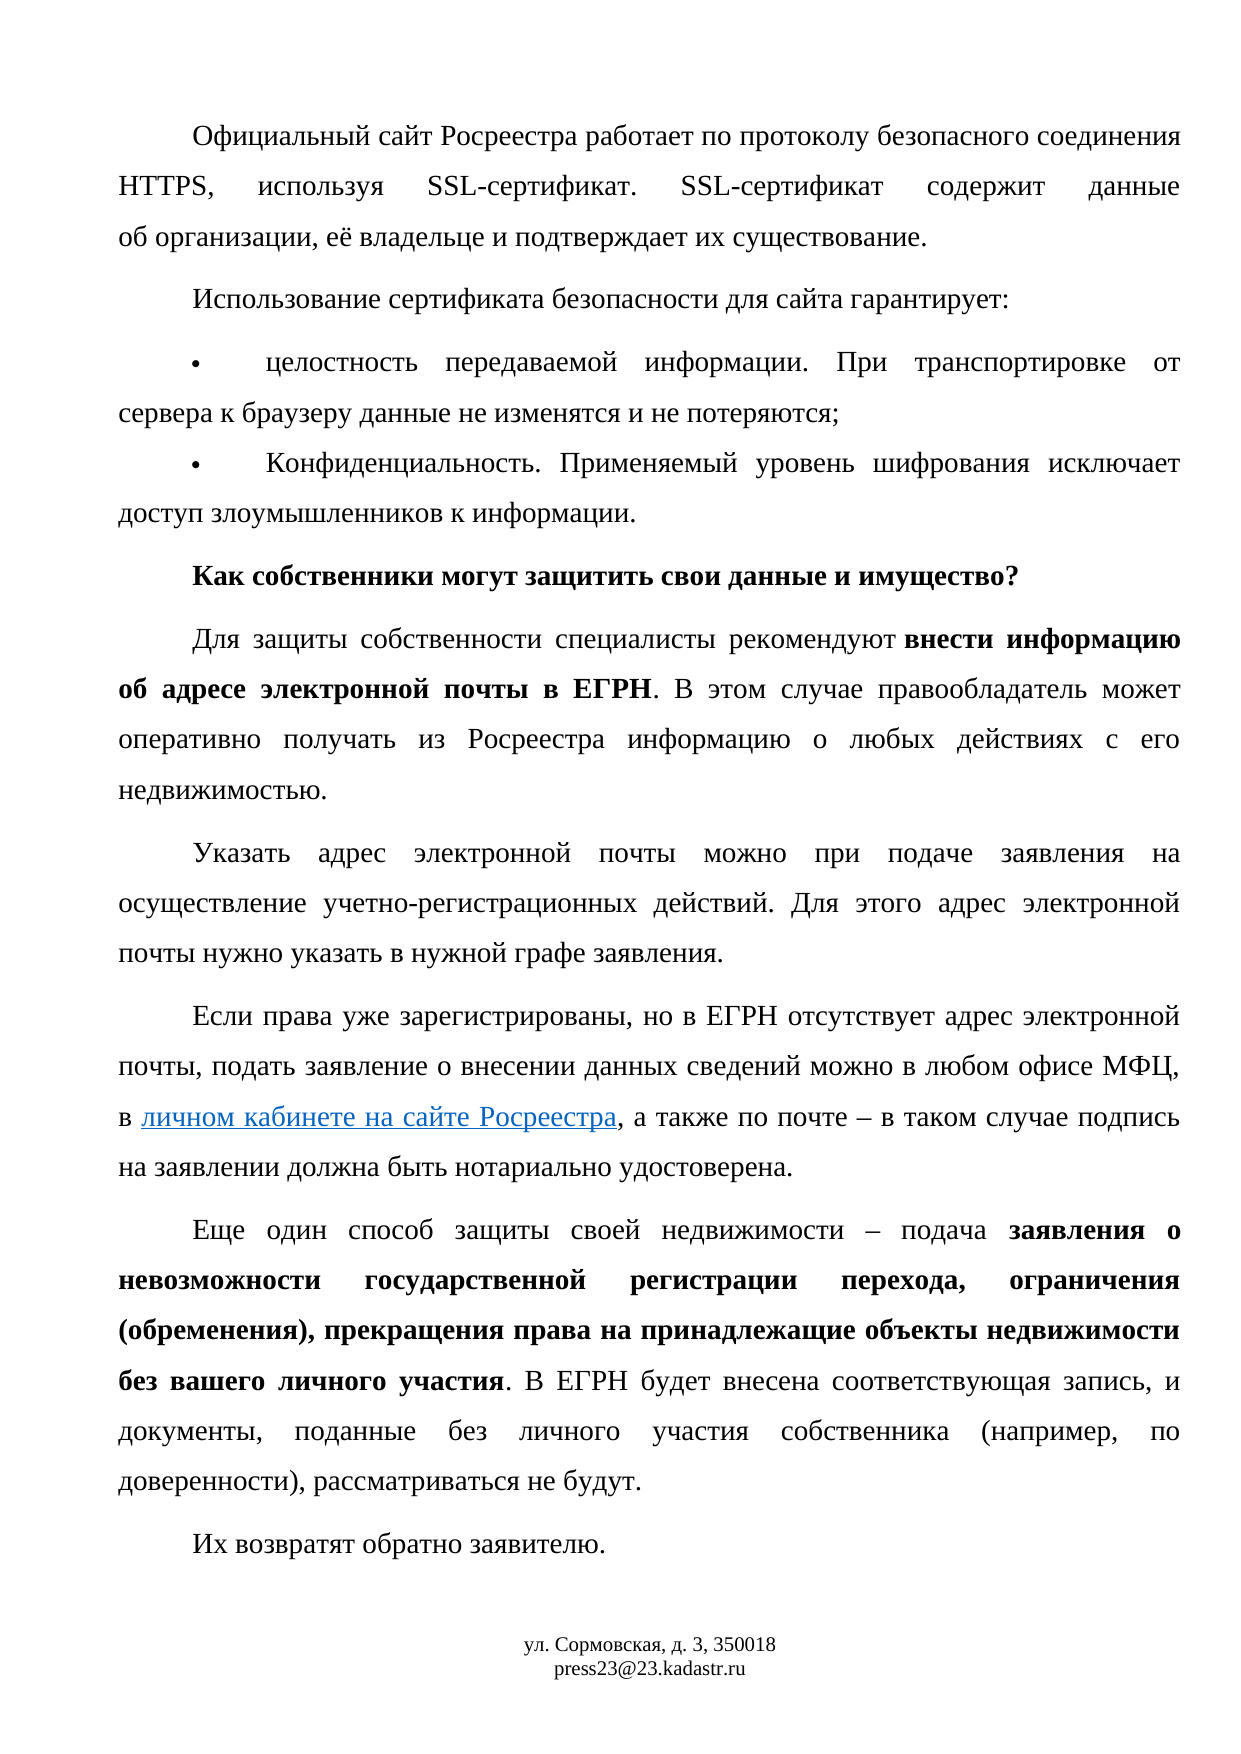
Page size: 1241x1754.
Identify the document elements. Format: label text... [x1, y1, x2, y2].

text Их возвратят обратно заявителю. [118, 1526, 1181, 1560]
text Официальный сайт Росреестра работает по протоколу безопасного соединения HТТPS, используя SSL-сертификат. SSL-сертификат содержит данные об организации, её владельце и подтверждает их существование. [118, 118, 1181, 252]
list Конфиденциальность. Применяемый уровень шифрования исключает доступ злоумышленников к информации. [118, 445, 1181, 529]
text Для защиты собственности специалисты рекомендуют внести информацию об адресе электронной почты в ЕГРН. В этом случае правообладатель может оперативно получать из Росреестра информацию о любых действиях с его недвижимостью. [118, 621, 1181, 805]
text Как собственники могут защитить свои данные и имущество? [118, 558, 1181, 592]
text Если права уже зарегистрированы, но в ЕГРН отсутствует адрес электронной почты, подать заявление о внесении данных сведений можно в любом офисе МФЦ, в личном кабинете на сайте Росреестра, а также по почте – в таком случае подпись на заявлении должна быть нотариально удостоверена. [118, 998, 1181, 1183]
text Еще один способ защиты своей недвижимости – подача заявления о невозможности государственной регистрации перехода, ограничения (обременения), прекращения права на принадлежащие объекты недвижимости без вашего личного участия. В ЕГРН будет внесена соответствующая запись, и документы, поданные без личного участия собственника (например, по доверенности), рассматриваться не будут. [118, 1212, 1181, 1497]
text Указать адрес электронной почты можно при подаче заявления на осуществление учетно-регистрационных действий. Для этого адрес электронной почты нужно указать в нужной графе заявления. [118, 835, 1181, 969]
list целостность передаваемой информации. При транспортировке от сервера к браузеру данные не изменятся и не потеряются; [118, 344, 1181, 428]
text Использование сертификата безопасности для сайта гарантирует: [118, 282, 1181, 315]
